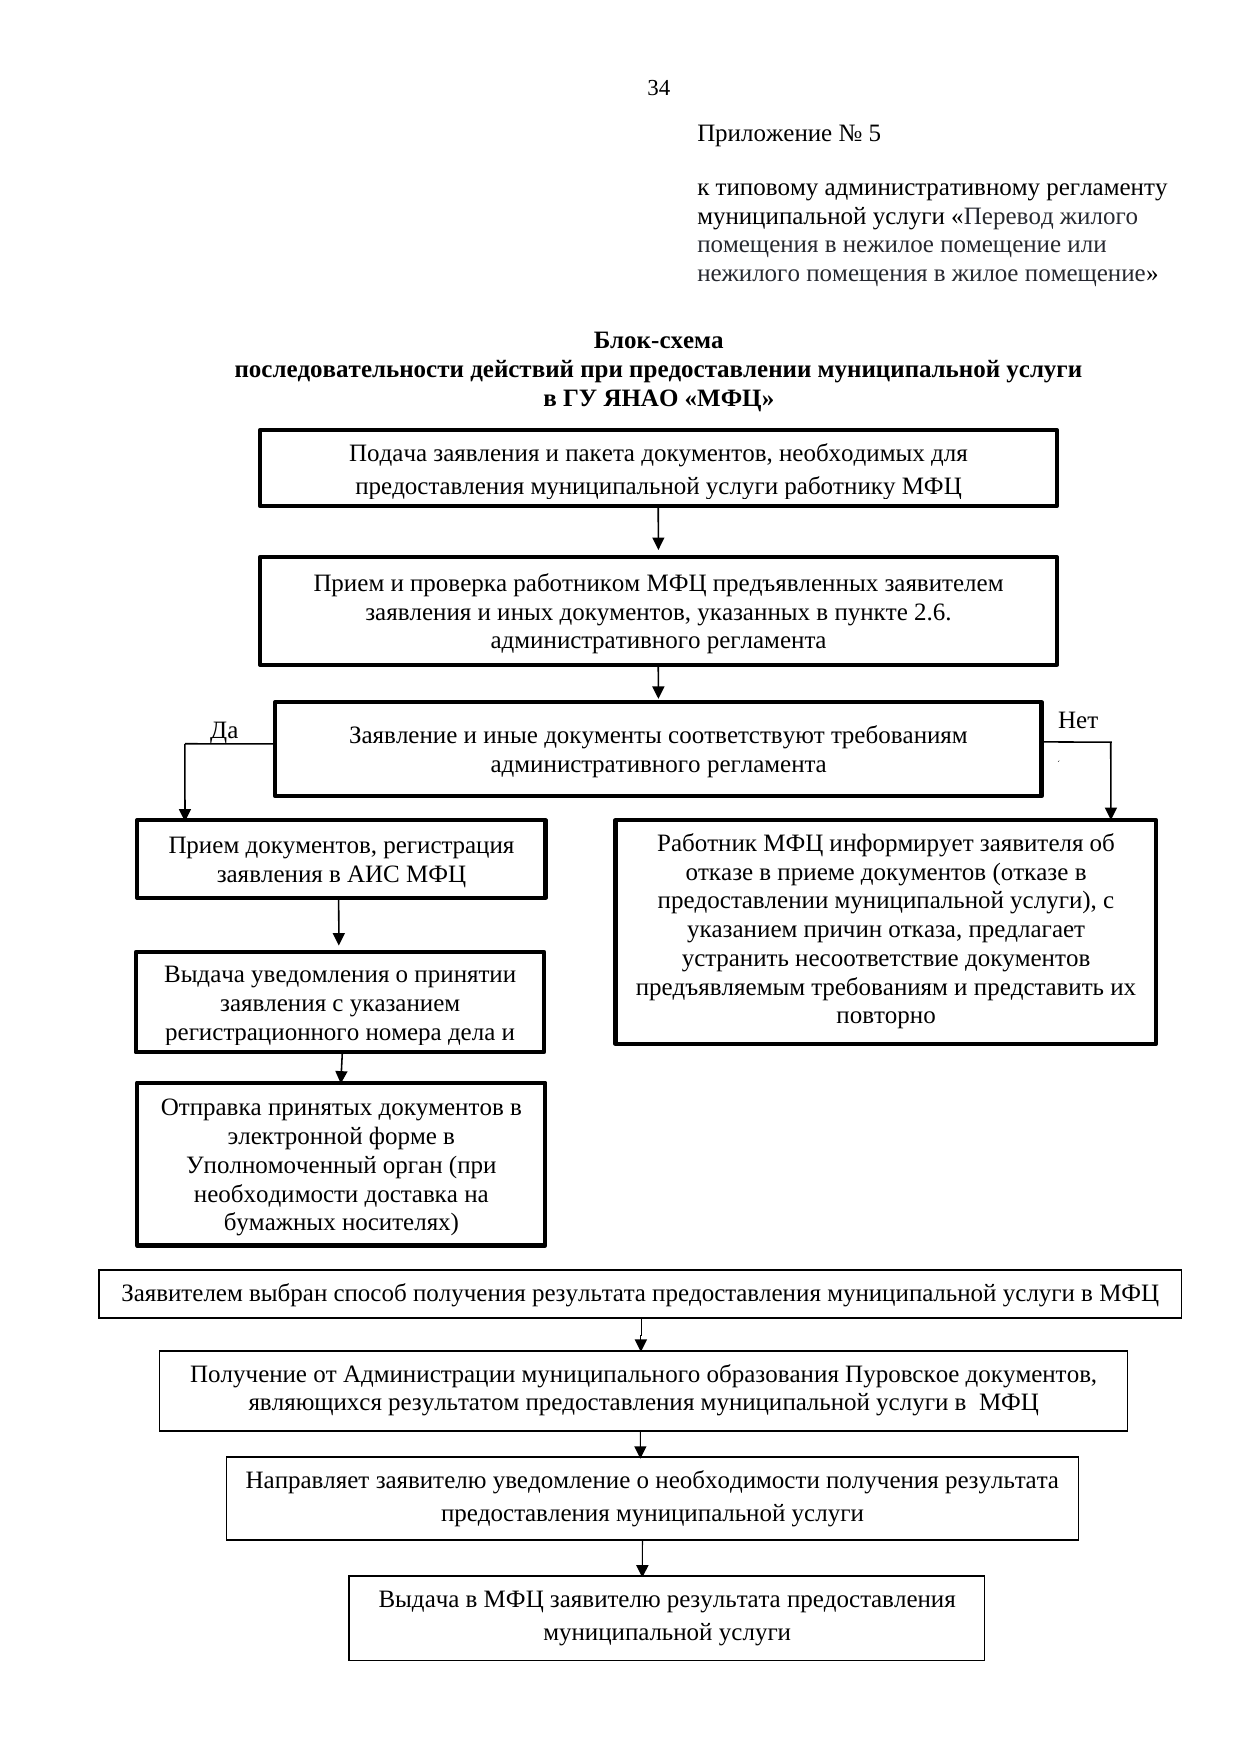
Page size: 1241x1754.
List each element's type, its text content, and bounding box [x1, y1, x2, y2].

text последовательности действий при предоставлении муниципальной услуги [136, 354, 1181, 383]
text нежилого помещения в жилое помещение» [697, 258, 1181, 287]
text Блок-схема [136, 326, 1181, 354]
text муниципальной услуги «Перевод жилого [697, 201, 1181, 229]
text Приложение № 5 [697, 118, 1181, 147]
text помещения в нежилое помещение или [697, 229, 1181, 258]
text к типовому административному регламенту [697, 172, 1181, 201]
text в ГУ ЯНАО «МФЦ» [136, 383, 1181, 412]
